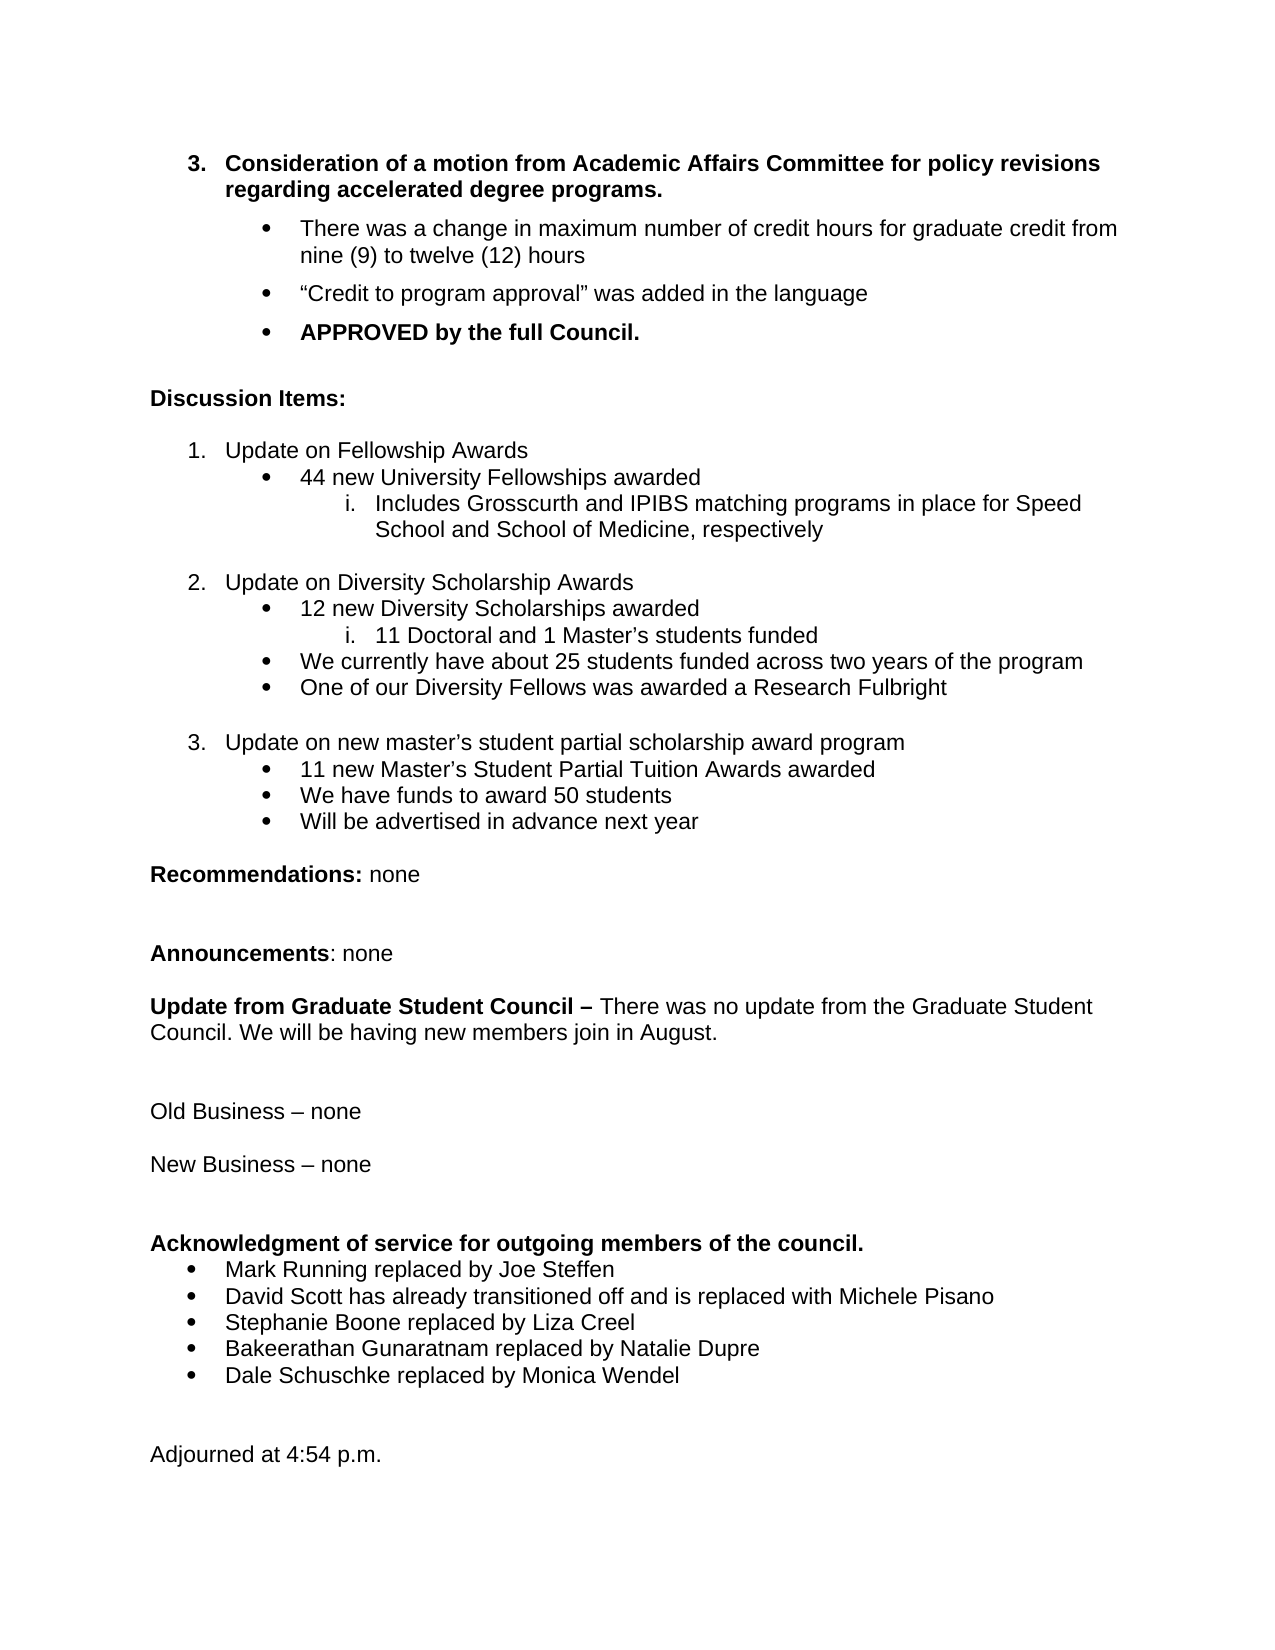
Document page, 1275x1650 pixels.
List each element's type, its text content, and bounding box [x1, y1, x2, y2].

text New Business – none [150, 1151, 1125, 1177]
list David Scott has already transitioned off and is replaced with Michele Pisano [187, 1283, 1125, 1309]
list Includes Grosscurth and IPIBS matching programs in place for Speed School and School of Medicine, respectively [356, 490, 1125, 543]
list Update on Diversity Scholarship Awards [187, 569, 1125, 595]
text Old Business – none [150, 1098, 1125, 1124]
list APPROVED by the full Council. [262, 319, 1125, 346]
list One of our Diversity Fellows was awarded a Research Fulbright [262, 674, 1125, 701]
list Stephanie Boone replaced by Liza Creel [187, 1309, 1125, 1335]
list 12 new Diversity Scholarships awarded [262, 595, 1125, 622]
list There was a change in maximum number of credit hours for graduate credit from nine (9) to twelve (12) hours [262, 215, 1125, 268]
text Announcements: none [150, 940, 1125, 966]
list We currently have about 25 students funded across two years of the program [262, 648, 1125, 674]
text Adjourned at 4:54 p.m. [150, 1441, 1125, 1467]
list “Credit to program approval” was added in the language [262, 280, 1125, 307]
list Consideration of a motion from Academic Affairs Committee for policy revisions regarding accelerated degree programs. [187, 150, 1125, 203]
list 11 Doctoral and 1 Master’s students funded [356, 622, 1125, 648]
list Bakeerathan Gunaratnam replaced by Natalie Dupre [187, 1335, 1125, 1362]
list We have funds to award 50 students [262, 782, 1125, 808]
list Update on Fellowship Awards [187, 437, 1125, 463]
list Dale Schuschke replaced by Monica Wendel [187, 1362, 1125, 1388]
text Update from Graduate Student Council – There was no update from the Graduate Student Council. We will be having new members join in August. [150, 993, 1125, 1045]
list Update on new master’s student partial scholarship award program [187, 729, 1125, 756]
list Will be advertised in advance next year [262, 808, 1125, 834]
list 11 new Master’s Student Partial Tuition Awards awarded [262, 756, 1125, 782]
list Mark Running replaced by Joe Steffen [187, 1256, 1125, 1283]
text Recommendations: none [150, 861, 1125, 887]
list 44 new University Fellowships awarded [262, 463, 1125, 490]
text Discussion Items: [150, 384, 1125, 411]
text Acknowledgment of service for outgoing members of the council. [150, 1230, 1125, 1256]
